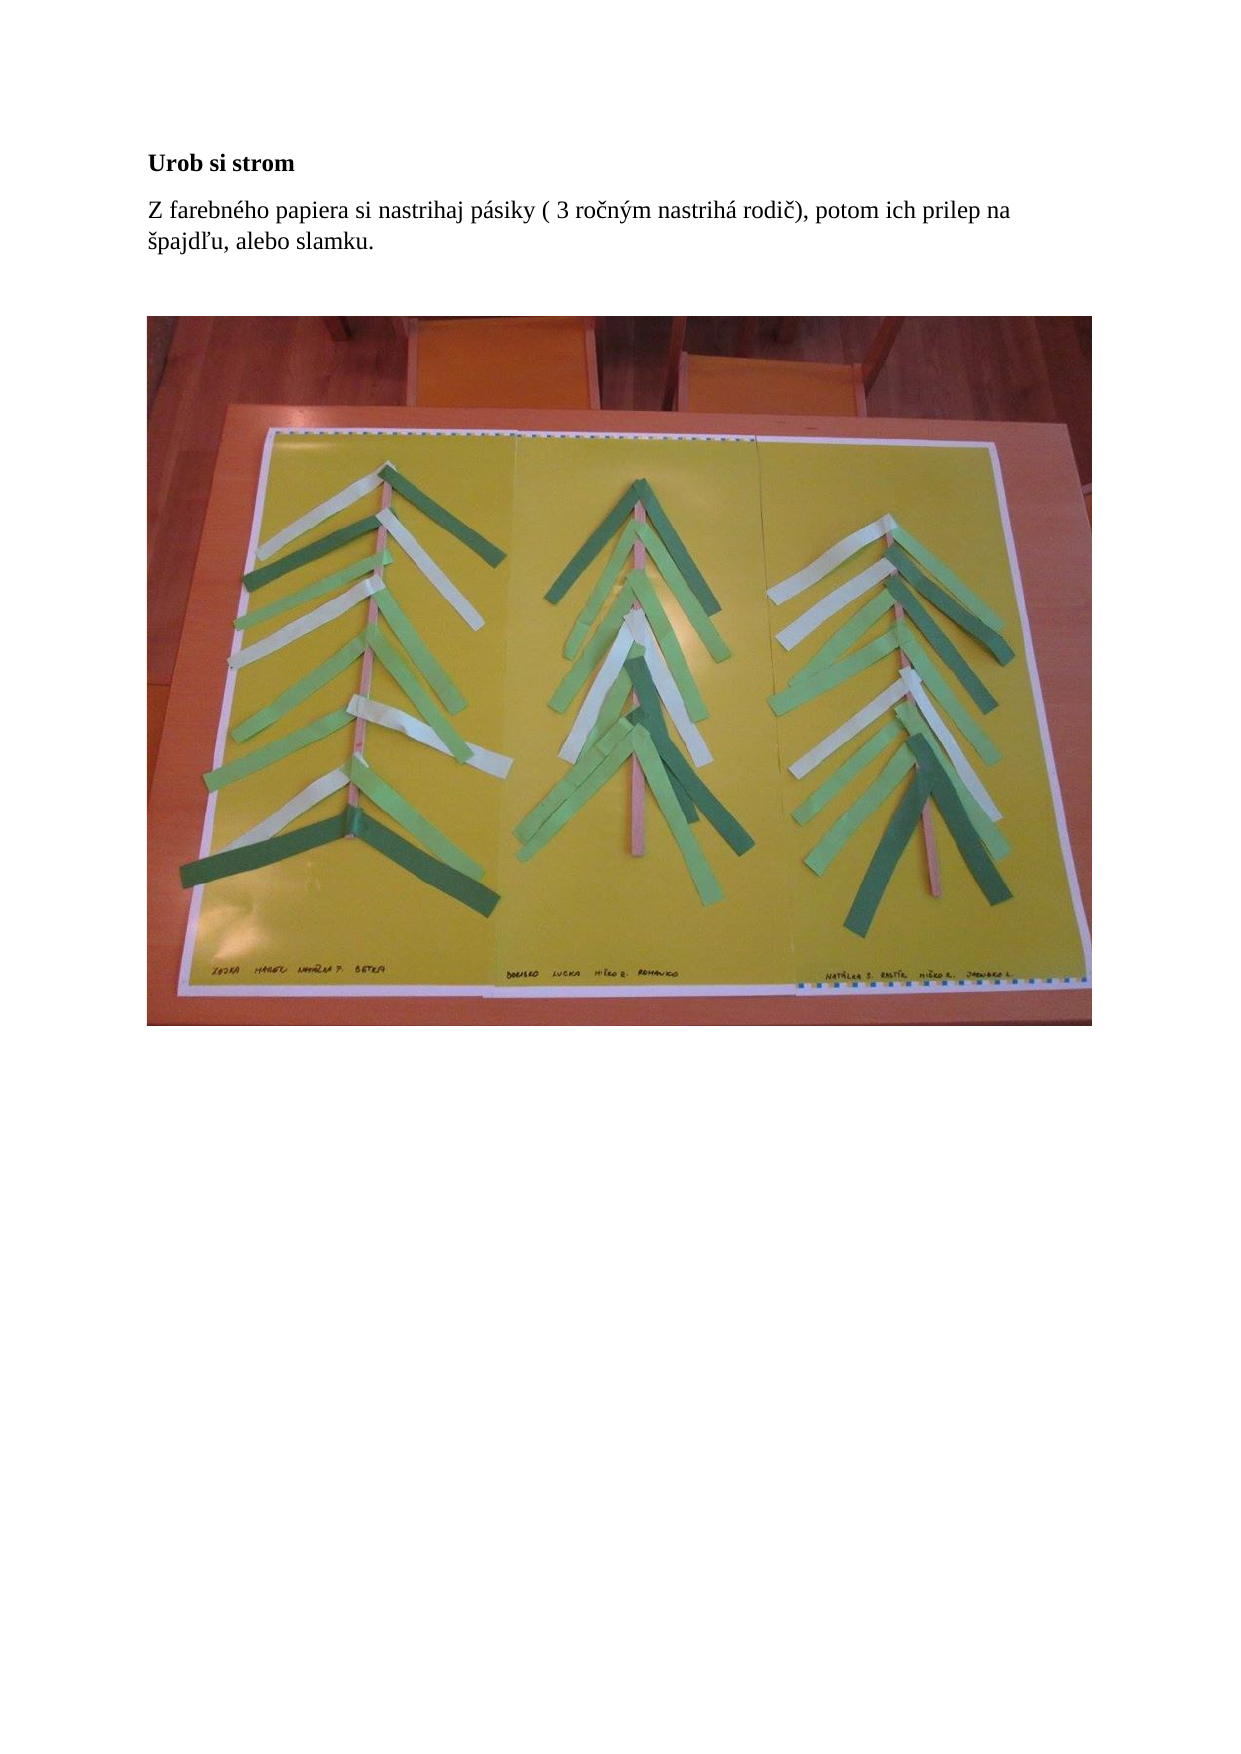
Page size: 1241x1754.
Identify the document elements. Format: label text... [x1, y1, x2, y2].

text Z farebného papiera si nastrihaj pásiky ( 3 ročným nastrihá rodič), potom ich prilep na špajdľu, alebo slamku. [148, 195, 1093, 255]
text Urob si strom [148, 148, 1093, 176]
picture [146, 316, 1092, 1026]
